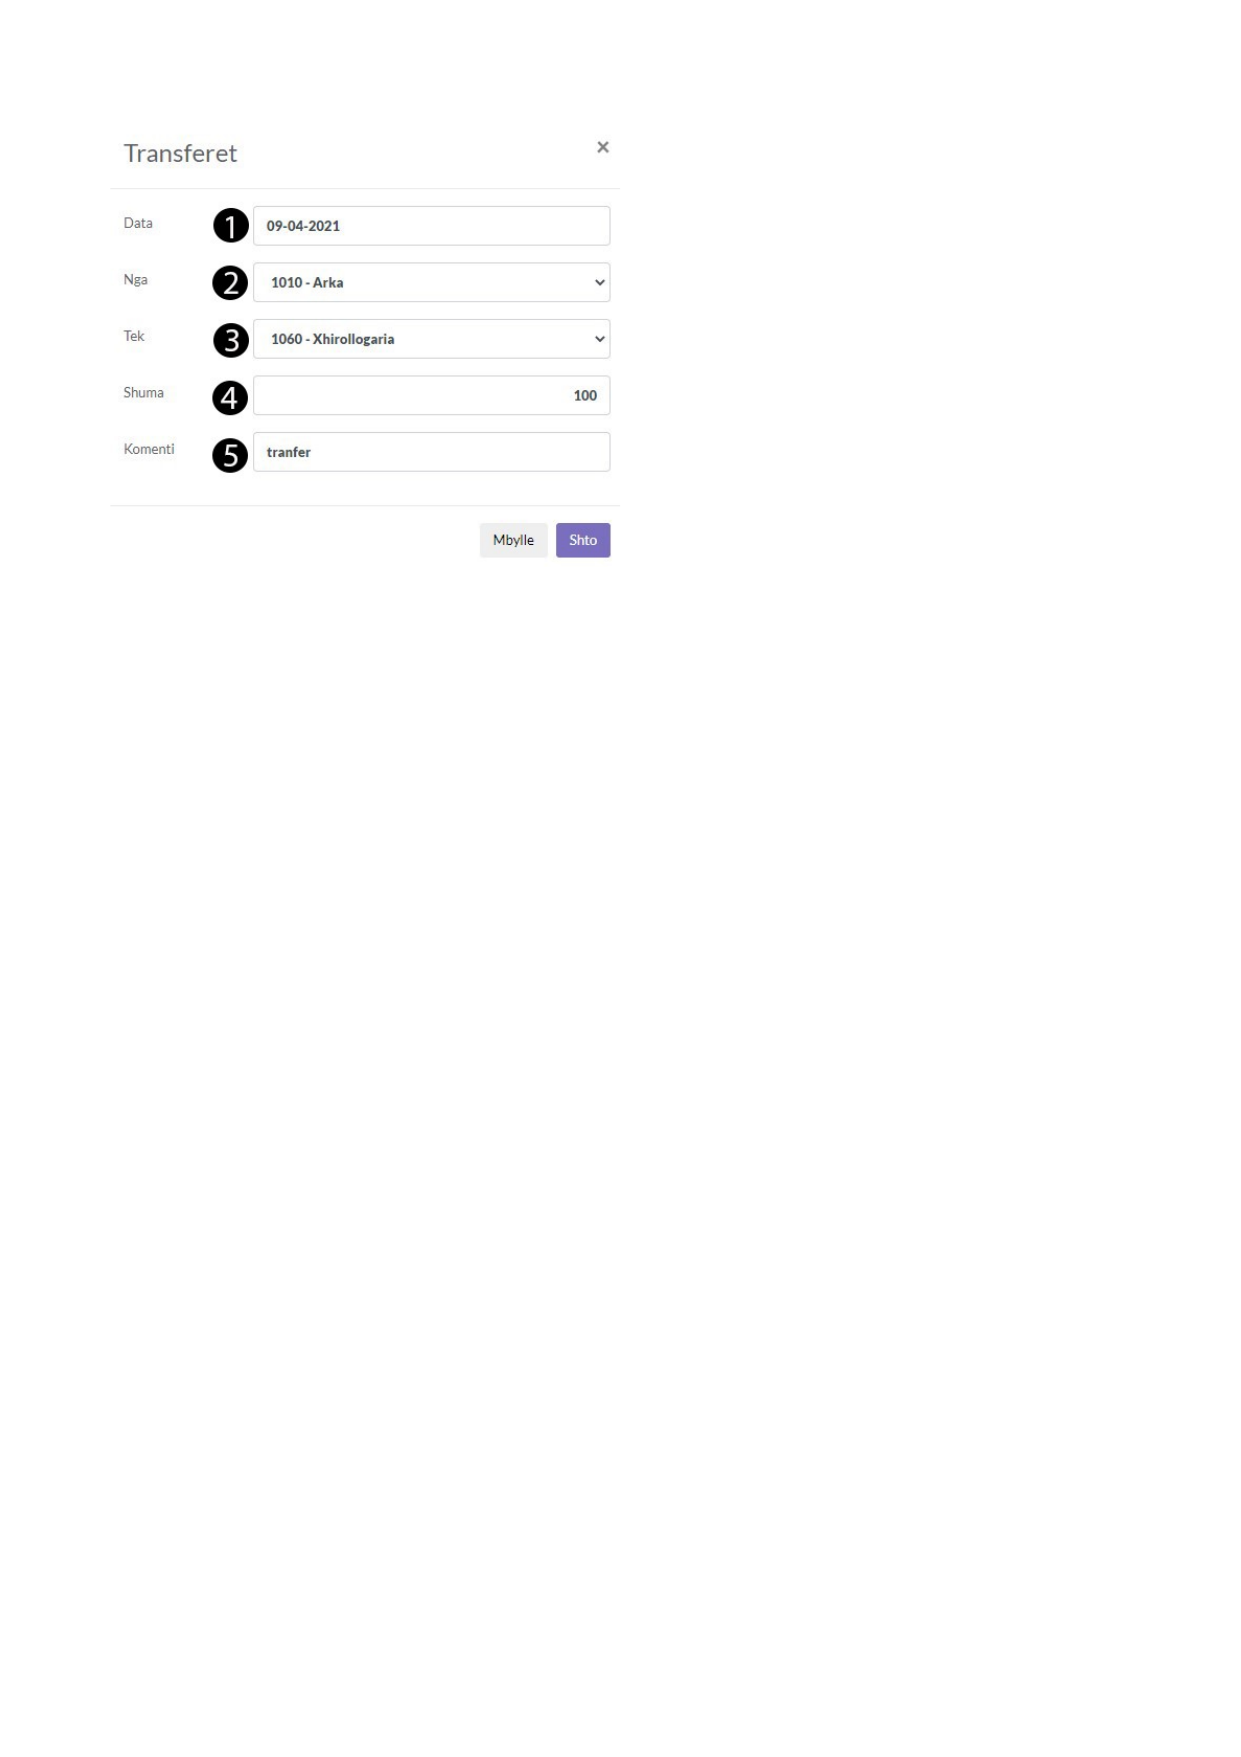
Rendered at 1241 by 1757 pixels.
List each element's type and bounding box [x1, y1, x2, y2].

picture [110, 118, 621, 567]
